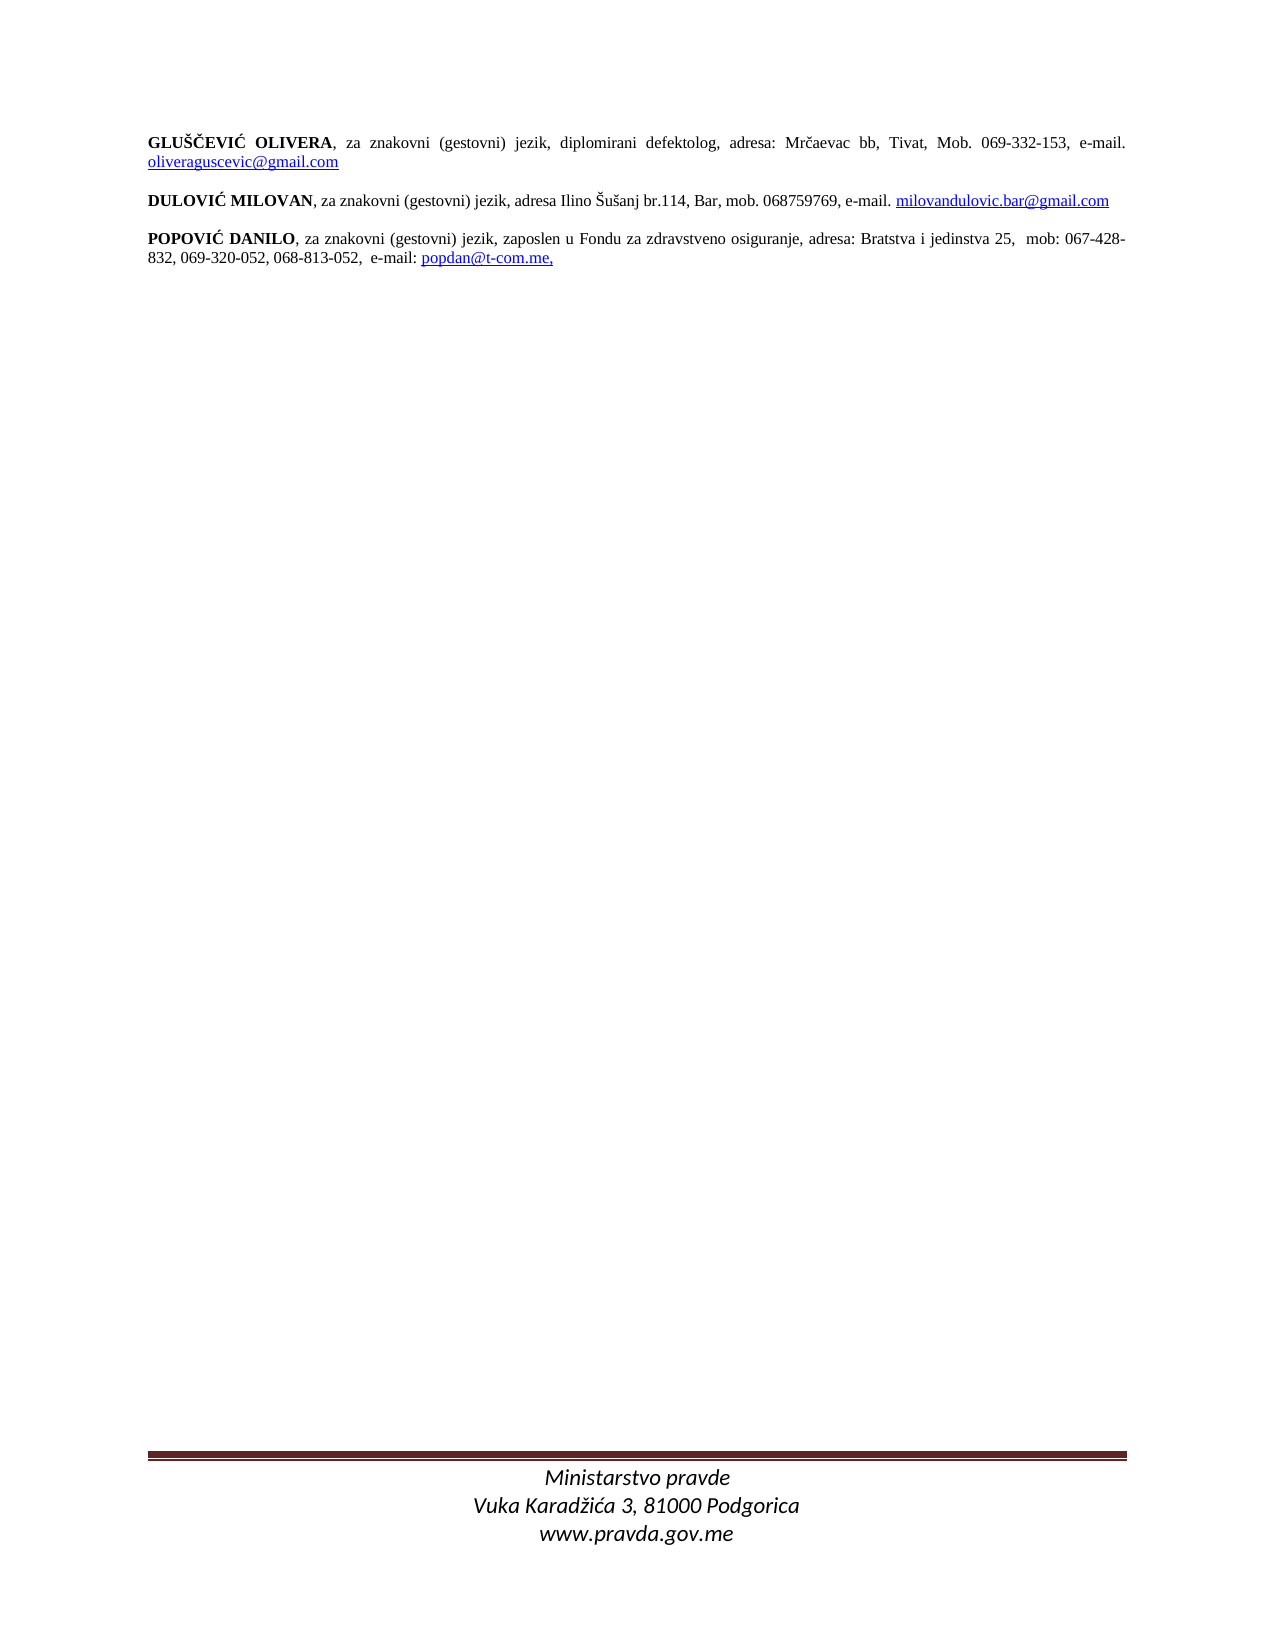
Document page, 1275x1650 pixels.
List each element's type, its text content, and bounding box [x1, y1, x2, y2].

text GLUŠČEVIĆ OLIVERA, za znakovni (gestovni) jezik, diplomirani defektolog, adresa: Mrčaevac bb, Tivat, Mob. 069-332-153, e-mail. oliveraguscevic@gmail.com [148, 133, 1127, 171]
text DULOVIĆ MILOVAN, za znakovni (gestovni) jezik, adresa Ilino Šušanj br.114, Bar, mob. 068759769, e-mail. milovandulovic.bar@gmail.com [148, 190, 1127, 209]
text POPOVIĆ DANILO, za znakovni (gestovni) jezik, zaposlen u Fondu za zdravstveno osiguranje, adresa: Bratstva i jedinstva 25, mob: 067-428-832, 069-320-052, 068-813-052, e-mail: popdan@t-com.me, [148, 229, 1127, 267]
